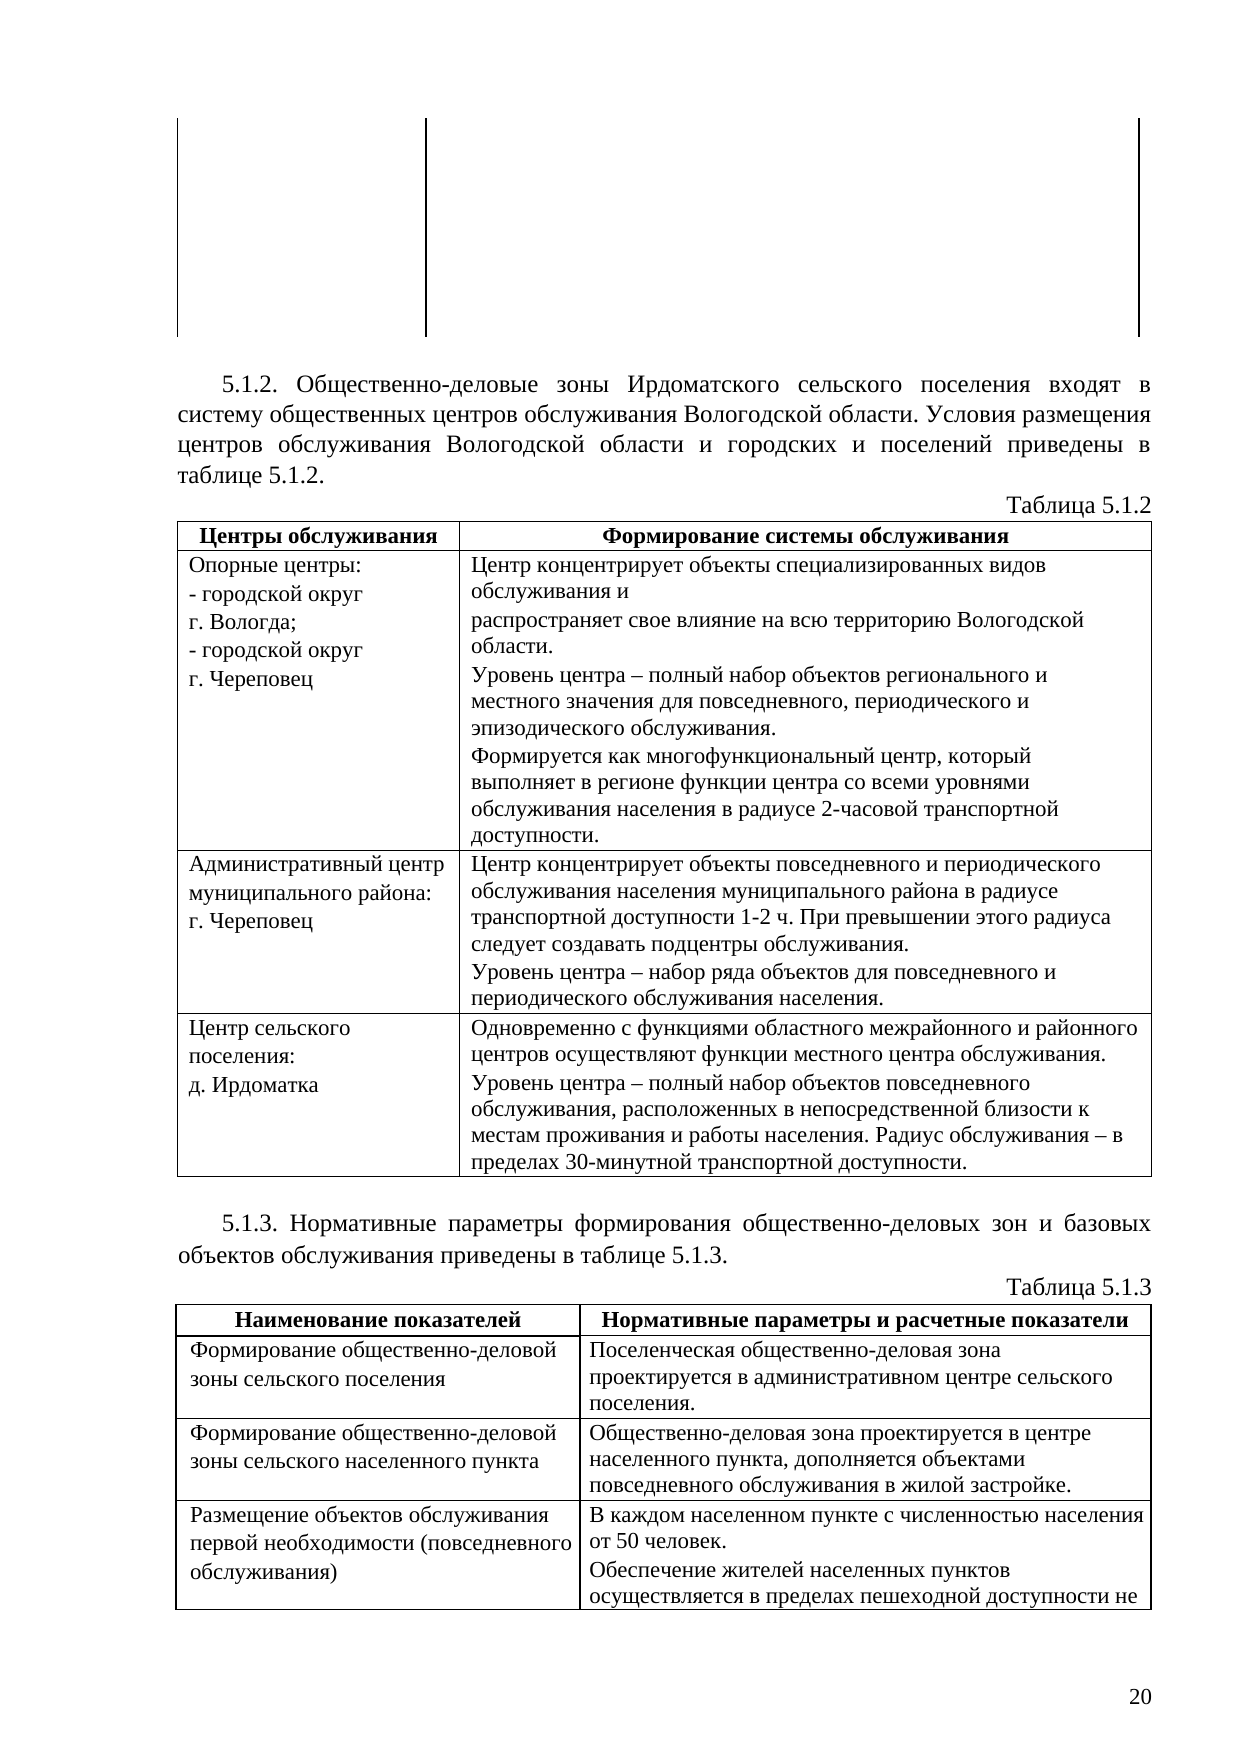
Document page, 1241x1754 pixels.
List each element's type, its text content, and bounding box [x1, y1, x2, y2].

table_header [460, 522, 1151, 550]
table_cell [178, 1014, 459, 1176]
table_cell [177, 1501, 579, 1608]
text 5.1.2. Общественно-деловые зоны Ирдоматского сельского поселения входят в систему общественных центров обслуживания Вологодской области. Условия размещения центров обслуживания Вологодской области и городских и поселений приведены в таблице 5.1.2. [177, 369, 1152, 489]
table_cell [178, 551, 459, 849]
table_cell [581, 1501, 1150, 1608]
text 5.1.3. Нормативные параметры формирования общественно-деловых зон и базовых объектов обслуживания приведены в таблице 5.1.3. [178, 1208, 1152, 1268]
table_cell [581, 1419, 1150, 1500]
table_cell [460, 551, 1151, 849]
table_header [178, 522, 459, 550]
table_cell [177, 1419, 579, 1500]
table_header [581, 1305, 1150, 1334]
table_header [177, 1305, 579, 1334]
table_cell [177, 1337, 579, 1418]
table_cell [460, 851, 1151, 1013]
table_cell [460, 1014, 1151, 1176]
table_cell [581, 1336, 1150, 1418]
text Таблица 5.1.2 [177, 490, 1152, 519]
text Таблица 5.1.3 [178, 1272, 1152, 1301]
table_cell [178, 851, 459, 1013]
